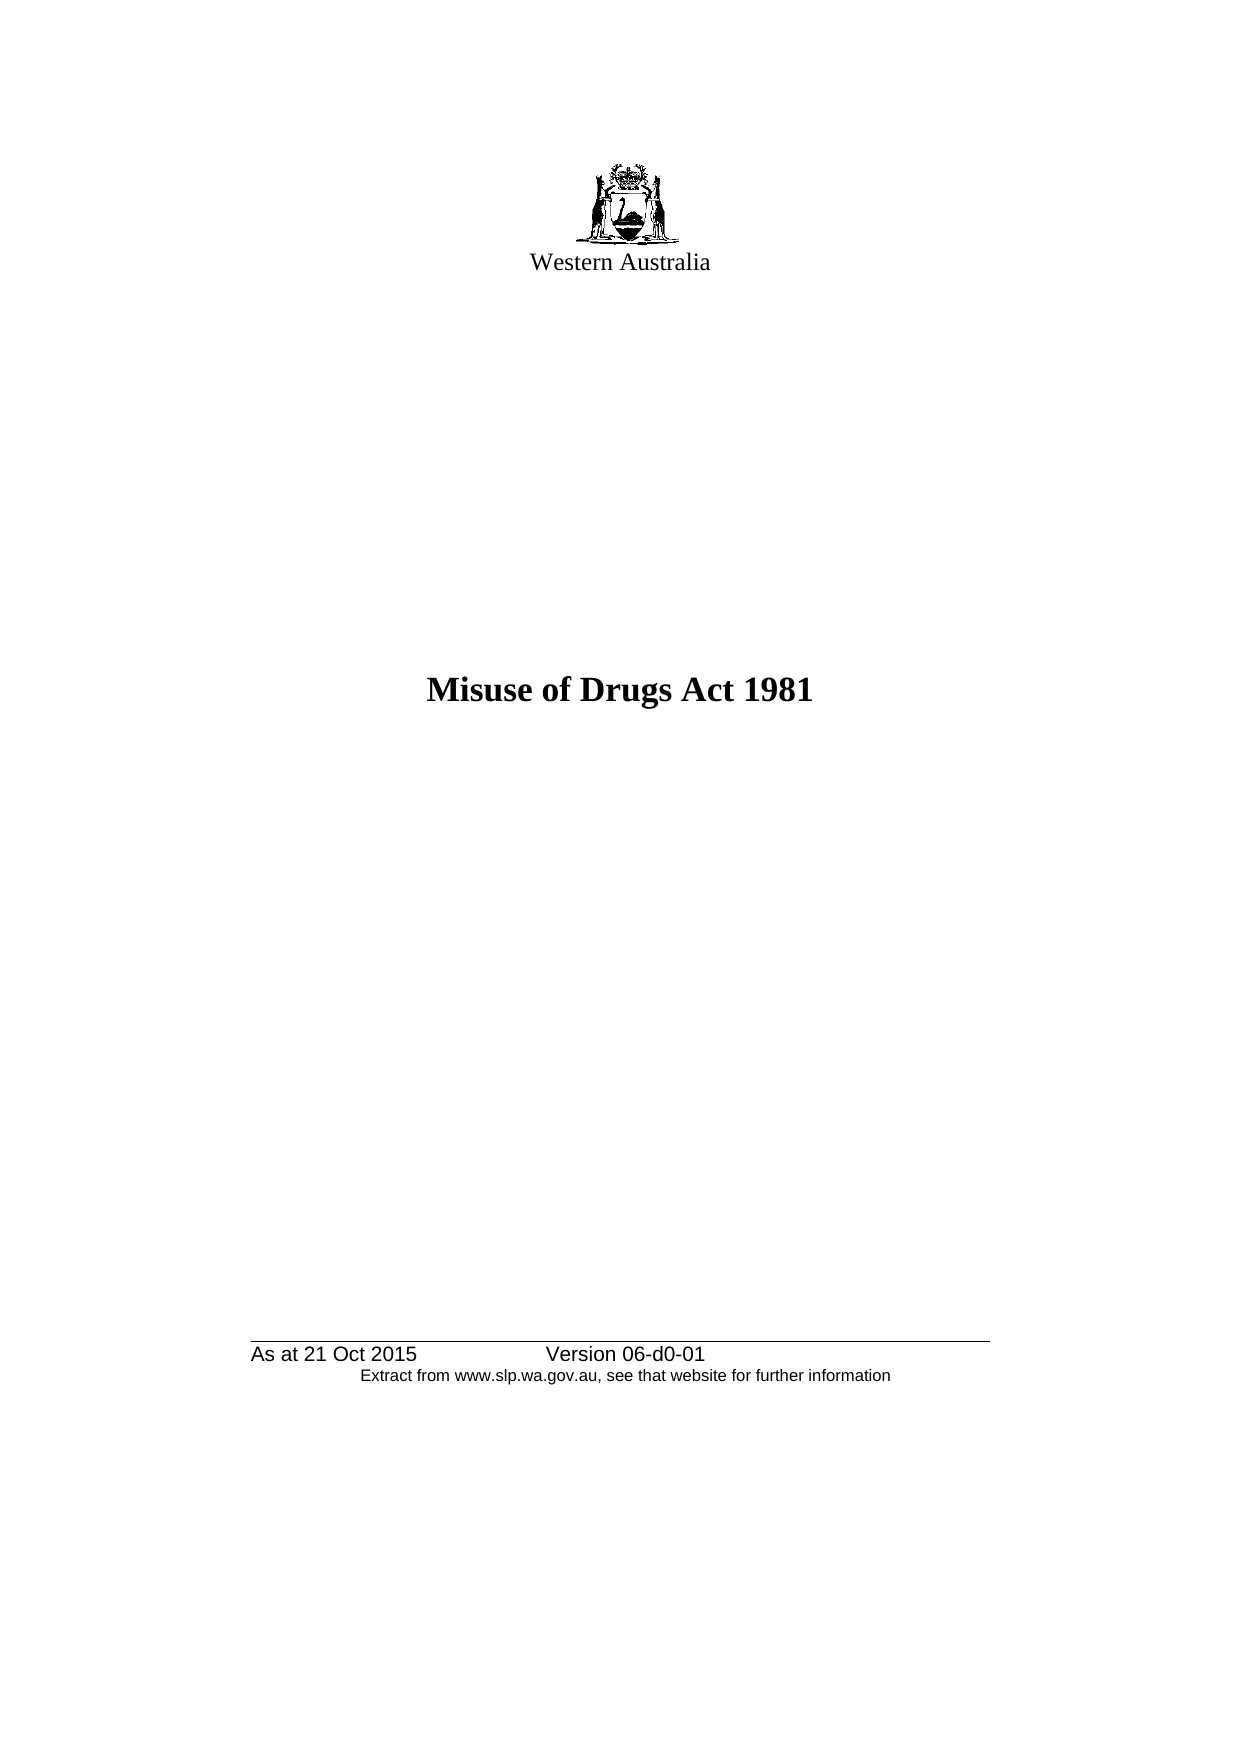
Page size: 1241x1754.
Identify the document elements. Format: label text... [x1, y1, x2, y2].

text Western Australia [251, 247, 990, 276]
picture [575, 162, 679, 246]
text Misuse of Drugs Act 1981 [251, 668, 990, 709]
